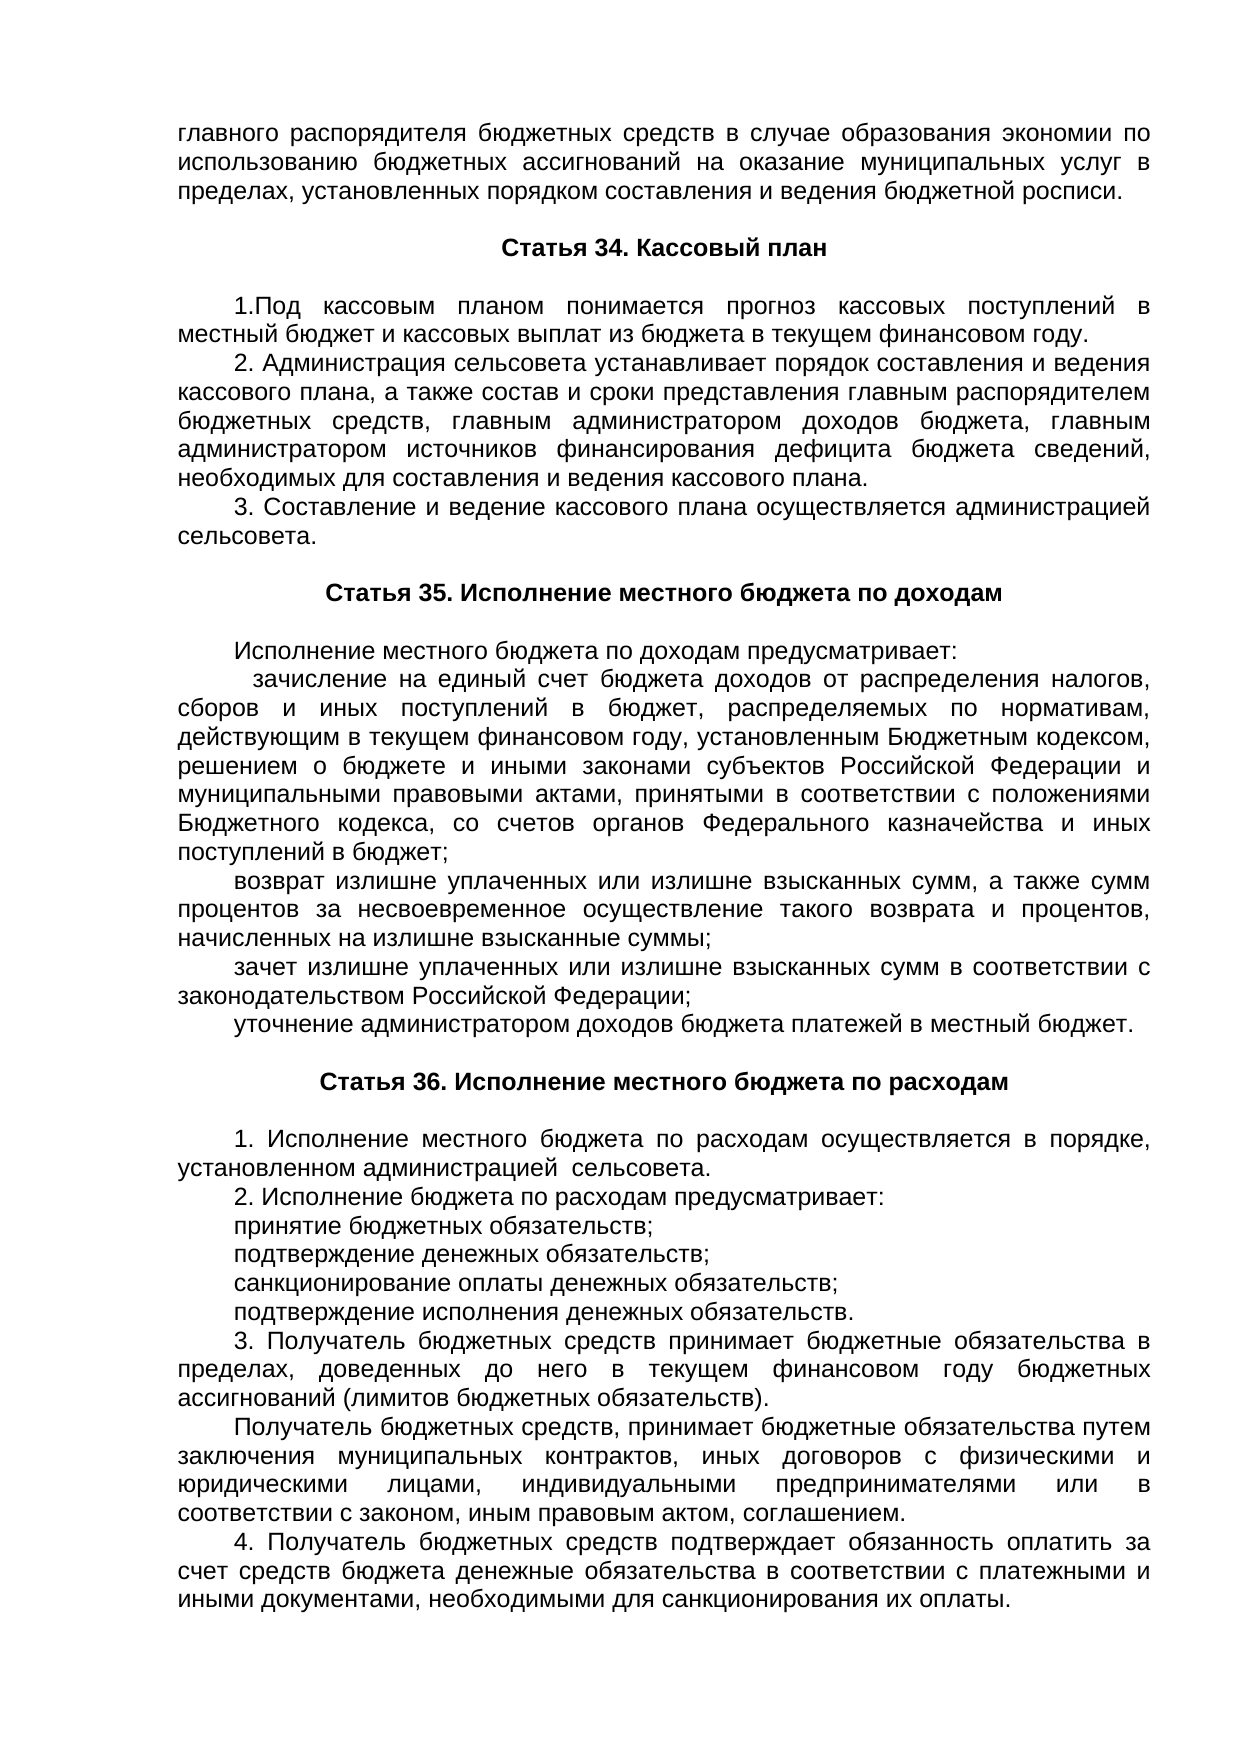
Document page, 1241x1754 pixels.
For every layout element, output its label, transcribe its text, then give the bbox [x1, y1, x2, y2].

text зачет излишне уплаченных или излишне взысканных сумм в соответствии с законодательством Российской Федерации; [177, 952, 1152, 1009]
text возврат излишне уплаченных или излишне взысканных сумм, а также сумм процентов за несвоевременное осуществление такого возврата и процентов, начисленных на излишне взысканные суммы; [177, 866, 1152, 952]
text 3. Получатель бюджетных средств принимает бюджетные обязательства в пределах, доведенных до него в текущем финансовом году бюджетных ассигнований (лимитов бюджетных обязательств). [177, 1326, 1152, 1412]
text Исполнение местного бюджета по доходам предусматривает: [177, 636, 1152, 664]
text Статья 36. Исполнение местного бюджета по расходам [177, 1067, 1152, 1096]
text 3. Составление и ведение кассового плана осуществляется администрацией сельсовета. [177, 492, 1152, 549]
text 1. Исполнение местного бюджета по расходам осуществляется в порядке, установленном администрацией сельсовета. [177, 1124, 1152, 1182]
text Получатель бюджетных средств, принимает бюджетные обязательства путем заключения муниципальных контрактов, иных договоров с физическими и юридическими лицами, индивидуальными предпринимателями или в соответствии с законом, иным правовым актом, соглашением. [177, 1412, 1152, 1527]
text подтверждение денежных обязательств; [177, 1239, 1152, 1268]
text зачисление на единый счет бюджета доходов от распределения налогов, сборов и иных поступлений в бюджет, распределяемых по нормативам, действующим в текущем финансовом году, установленным Бюджетным кодексом, решением о бюджете и иными законами субъектов Российской Федерации и муниципальными правовыми актами, принятыми в соответствии с положениями Бюджетного кодекса, со счетов органов Федерального казначейства и иных поступлений в бюджет; [177, 664, 1152, 866]
text принятие бюджетных обязательств; [177, 1211, 1152, 1239]
text 2. Исполнение бюджета по расходам предусматривает: [177, 1182, 1152, 1211]
text подтверждение исполнения денежных обязательств. [177, 1297, 1152, 1326]
text Статья 34. Кассовый план [177, 233, 1152, 262]
text Статья 35. Исполнение местного бюджета по доходам [177, 578, 1152, 607]
text 4. Получатель бюджетных средств подтверждает обязанность оплатить за счет средств бюджета денежные обязательства в соответствии с платежными и иными документами, необходимыми для санкционирования их оплаты. [177, 1527, 1152, 1613]
text санкционирование оплаты денежных обязательств; [177, 1268, 1152, 1297]
text 2. Администрация сельсовета устанавливает порядок составления и ведения кассового плана, а также состав и сроки представления главным распорядителем бюджетных средств, главным администратором доходов бюджета, главным администратором источников финансирования дефицита бюджета сведений, необходимых для составления и ведения кассового плана. [177, 348, 1152, 492]
text уточнение администратором доходов бюджета платежей в местный бюджет. [177, 1009, 1152, 1038]
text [177, 118, 1152, 204]
text 1.Под кассовым планом понимается прогноз кассовых поступлений в местный бюджет и кассовых выплат из бюджета в текущем финансовом году. [177, 291, 1152, 348]
